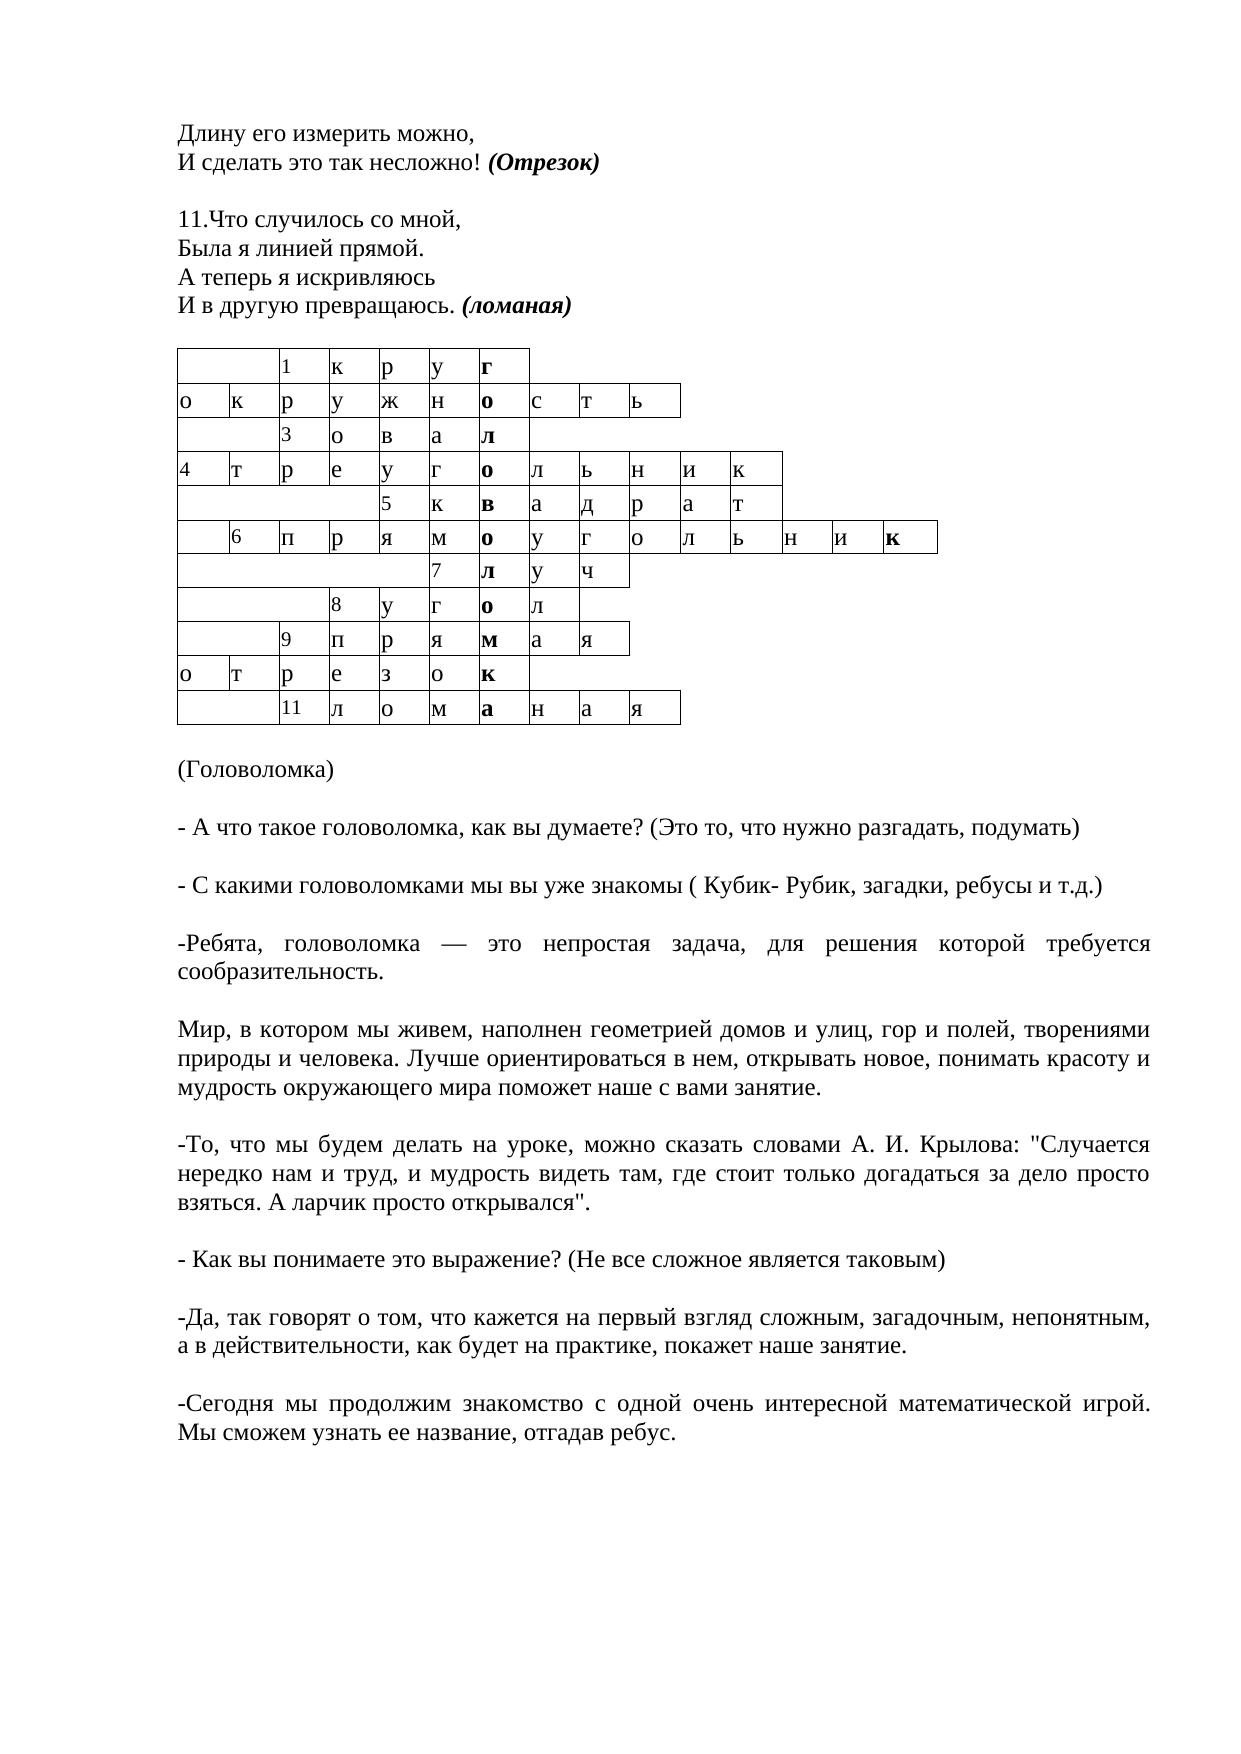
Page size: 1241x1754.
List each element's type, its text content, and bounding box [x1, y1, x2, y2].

table_cell к [884, 521, 937, 552]
table_cell к [430, 486, 479, 519]
table_cell р [280, 452, 329, 485]
table_cell л [330, 691, 379, 724]
table_cell 9 [280, 622, 329, 655]
table_cell ж [380, 384, 429, 417]
table_cell а [580, 691, 629, 724]
text 11.Что случилось со мной, [177, 204, 1152, 233]
table_cell я [630, 691, 680, 724]
table_cell [178, 554, 429, 587]
table_cell р [630, 486, 680, 519]
text -Да, так говорят о том, что кажется на первый взгляд сложным, загадочным, непонятным, а в действительности, как будет на практике, покажет наше занятие. [177, 1302, 1152, 1359]
table_cell г [430, 588, 479, 621]
table_cell 6 [230, 521, 279, 552]
text Длину его измерить можно, [177, 118, 1152, 147]
table_cell и [833, 521, 883, 552]
table_cell р [330, 521, 379, 552]
table_cell м [480, 622, 529, 655]
table_cell л [530, 588, 579, 621]
table_cell я [430, 622, 479, 655]
table_cell [178, 622, 279, 655]
table_cell р [280, 384, 329, 417]
text (Головоломка) [177, 754, 1152, 783]
table_cell о [480, 384, 529, 417]
table_cell [178, 588, 329, 621]
table_cell н [430, 384, 479, 417]
table_cell е [330, 452, 379, 485]
text - А что такое головоломка, как вы думаете? (Это то, что нужно разгадать, подумать) [177, 812, 1152, 841]
table_cell т [230, 656, 279, 689]
table_cell о [178, 656, 229, 689]
table_header [178, 349, 279, 382]
table_cell п [280, 521, 329, 552]
table_cell [178, 418, 279, 451]
table_cell о [178, 384, 229, 417]
table_header 1 [280, 349, 329, 382]
table_cell в [380, 418, 429, 451]
table_cell м [430, 521, 479, 552]
table_cell о [480, 452, 529, 485]
table_cell я [580, 622, 629, 655]
table_cell у [530, 521, 579, 552]
table_cell о [380, 691, 429, 724]
table_cell ь [630, 384, 680, 417]
table_cell у [380, 588, 429, 621]
table_cell т [230, 452, 279, 485]
table_cell у [330, 384, 379, 417]
table_cell в [480, 486, 529, 519]
table_cell о [630, 521, 680, 552]
table_cell у [530, 554, 579, 587]
table_cell о [480, 521, 529, 552]
table_cell г [430, 452, 479, 485]
table_cell н [630, 452, 680, 485]
table_cell р [280, 656, 329, 689]
table_cell м [430, 691, 479, 724]
table_cell ч [580, 554, 629, 587]
table_cell е [330, 656, 379, 689]
table_cell к [731, 452, 782, 485]
table_cell а [530, 486, 579, 519]
table_cell 8 [330, 588, 379, 621]
table_cell ь [580, 452, 629, 485]
table_header г [480, 349, 529, 382]
table_cell т [580, 384, 629, 417]
table_cell 7 [430, 554, 479, 587]
table_cell т [731, 486, 782, 519]
table_cell а [430, 418, 479, 451]
text - С какими головоломками мы вы уже знакомы ( Кубик- Рубик, загадки, ребусы и т.д.) [177, 870, 1152, 898]
table_cell о [330, 418, 379, 451]
table_cell у [380, 452, 429, 485]
table_cell к [230, 384, 279, 417]
table_cell [178, 521, 229, 552]
text -Сегодня мы продолжим знакомство с одной очень интересной математической игрой. Мы сможем узнать ее название, отгадав ребус. [177, 1388, 1152, 1446]
table_cell о [480, 588, 529, 621]
table_cell 5 [380, 486, 429, 519]
table_header к [330, 349, 379, 382]
table_cell п [330, 622, 379, 655]
table_cell л [530, 452, 579, 485]
text Мир, в котором мы живем, наполнен геометрией домов и улиц, гор и полей, творениями природы и человека. Лучше ориентироваться в нем, открывать новое, понимать красоту и мудрость окружающего мира поможет наше с вами занятие. [177, 1014, 1152, 1101]
table_cell г [580, 521, 629, 552]
table_cell л [480, 418, 529, 451]
table_cell [178, 691, 279, 724]
text А теперь я искривляюсь [177, 262, 1152, 291]
text - Как вы понимаете это выражение? (Не все сложное является таковым) [177, 1244, 1152, 1273]
table_cell о [430, 656, 479, 689]
table_cell н [783, 521, 832, 552]
table_cell [178, 486, 379, 519]
table_header у [430, 349, 479, 382]
table_cell д [580, 486, 629, 519]
table_cell р [380, 622, 429, 655]
table_cell а [681, 486, 730, 519]
table_header р [380, 349, 429, 382]
table_cell к [480, 656, 529, 689]
table_cell а [480, 691, 529, 724]
table_cell н [530, 691, 579, 724]
table_cell с [530, 384, 579, 417]
table_cell з [380, 656, 429, 689]
table_cell я [380, 521, 429, 552]
table_cell 4 [178, 452, 229, 485]
text И в другую превращаюсь. (ломаная) [177, 291, 1152, 319]
table_cell л [480, 554, 529, 587]
table_cell 11 [280, 691, 329, 724]
text Была я линией прямой. [177, 233, 1152, 262]
table_cell а [530, 622, 579, 655]
table_cell ь [731, 521, 782, 552]
text И сделать это так несложно! (Отрезок) [177, 147, 1152, 176]
table_cell л [681, 521, 730, 552]
text -Ребята, головоломка — это непростая задача, для решения которой требуется сообразительность. [177, 928, 1152, 985]
table_cell 3 [280, 418, 329, 451]
table_cell и [681, 452, 730, 485]
text -То, что мы будем делать на уроке, можно сказать словами А. И. Крылова: "Случается нередко нам и труд, и мудрость видеть там, где стоит только догадаться за дело просто взяться. А ларчик просто открывался". [177, 1129, 1152, 1216]
